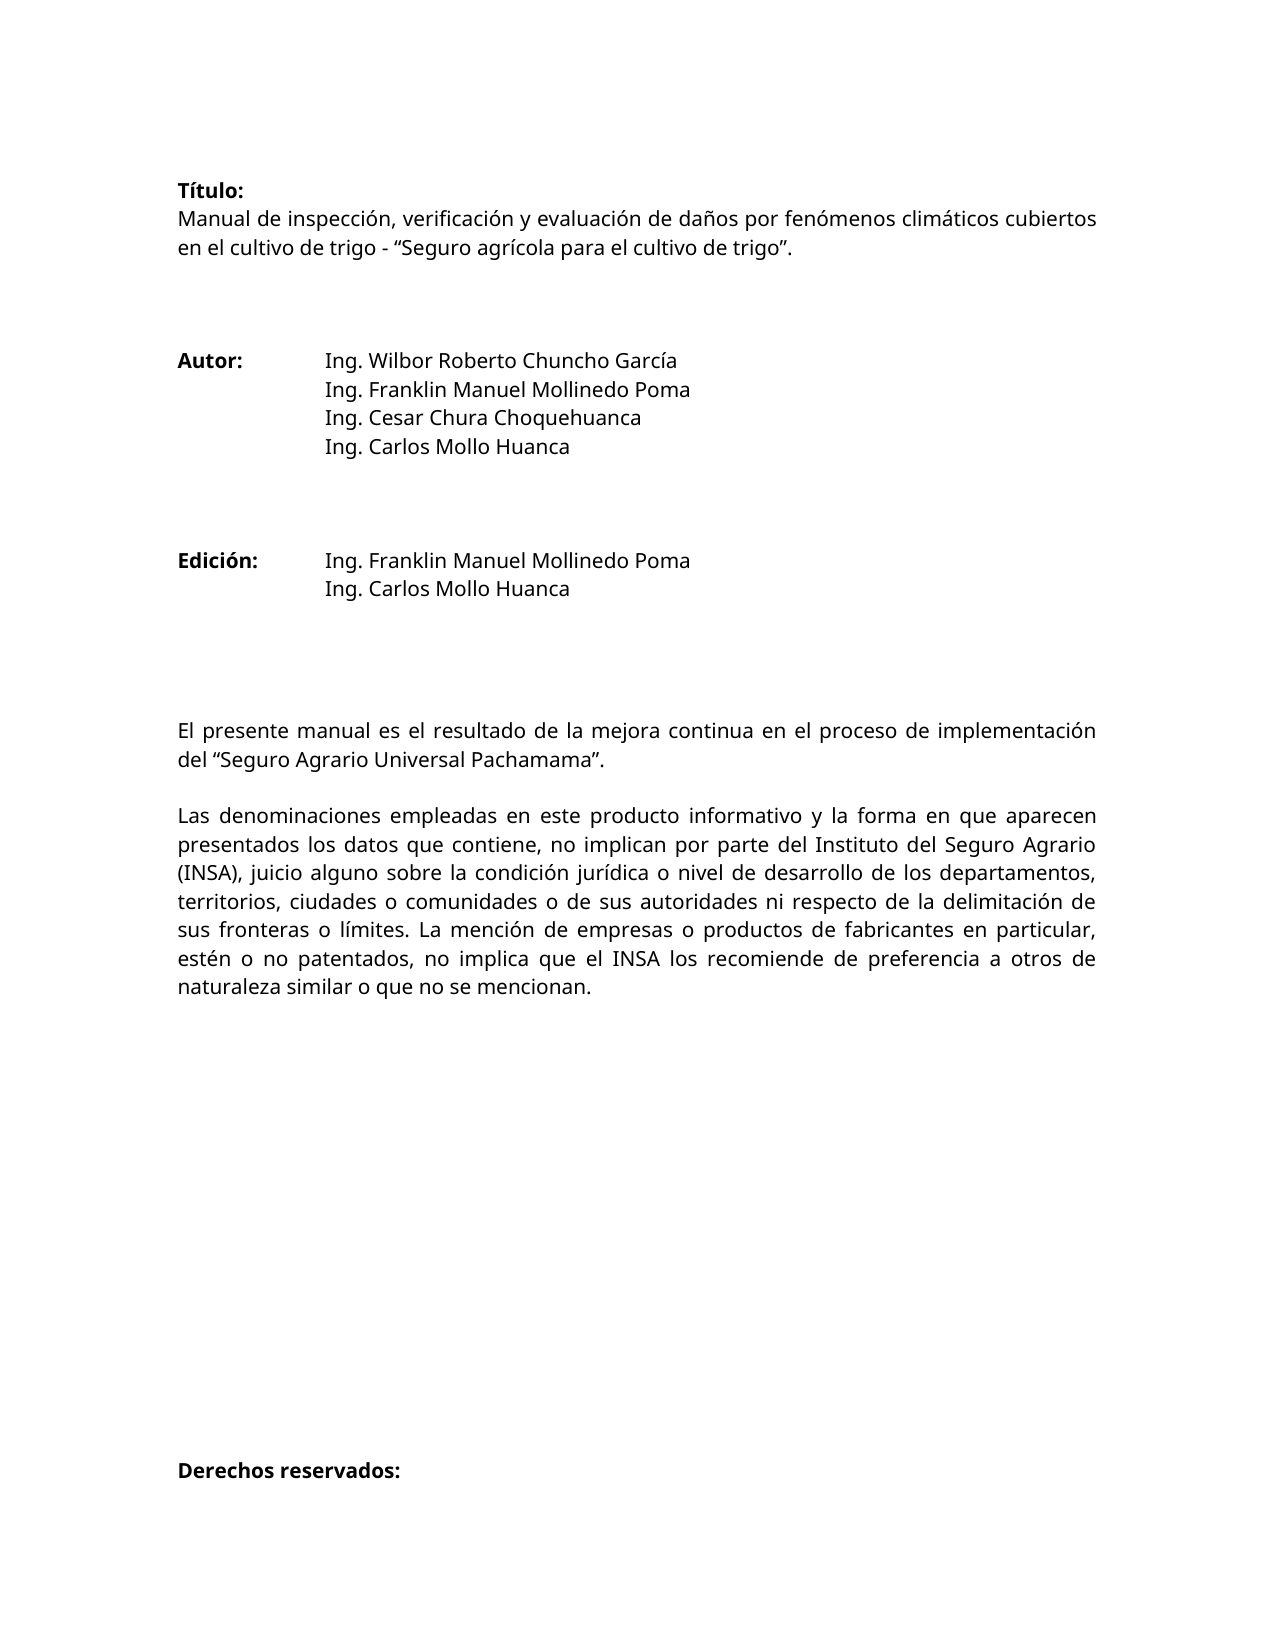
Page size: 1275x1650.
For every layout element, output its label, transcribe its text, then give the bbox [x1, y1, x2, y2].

text Derechos reservados: [177, 1456, 1098, 1484]
text Ing. Carlos Mollo Huanca [251, 574, 1098, 603]
text Ing. Carlos Mollo Huanca [251, 432, 1098, 460]
text Ing. Franklin Manuel Mollinedo Poma [251, 375, 1098, 403]
text Ing. Cesar Chura Choquehuanca [251, 403, 1098, 432]
text Título: [177, 176, 1098, 204]
text El presente manual es el resultado de la mejora continua en el proceso de implementación del “Seguro Agrario Universal Pachamama”. [177, 716, 1098, 773]
text Manual de inspección, verificación y evaluación de daños por fenómenos climáticos cubiertos en el cultivo de trigo - “Seguro agrícola para el cultivo de trigo”. [177, 204, 1098, 261]
text Autor: Ing. Wilbor Roberto Chuncho García [177, 347, 1098, 375]
text Edición: Ing. Franklin Manuel Mollinedo Poma [177, 546, 1098, 574]
text Las denominaciones empleadas en este producto informativo y la forma en que aparecen presentados los datos que contiene, no implican por parte del Instituto del Seguro Agrario (INSA), juicio alguno sobre la condición jurídica o nivel de desarrollo de los departamentos, territorios, ciudades o comunidades o de sus autoridades ni respecto de la delimitación de sus fronteras o límites. La mención de empresas o productos de fabricantes en particular, estén o no patentados, no implica que el INSA los recomiende de preferencia a otros de naturaleza similar o que no se mencionan. [177, 802, 1098, 1001]
